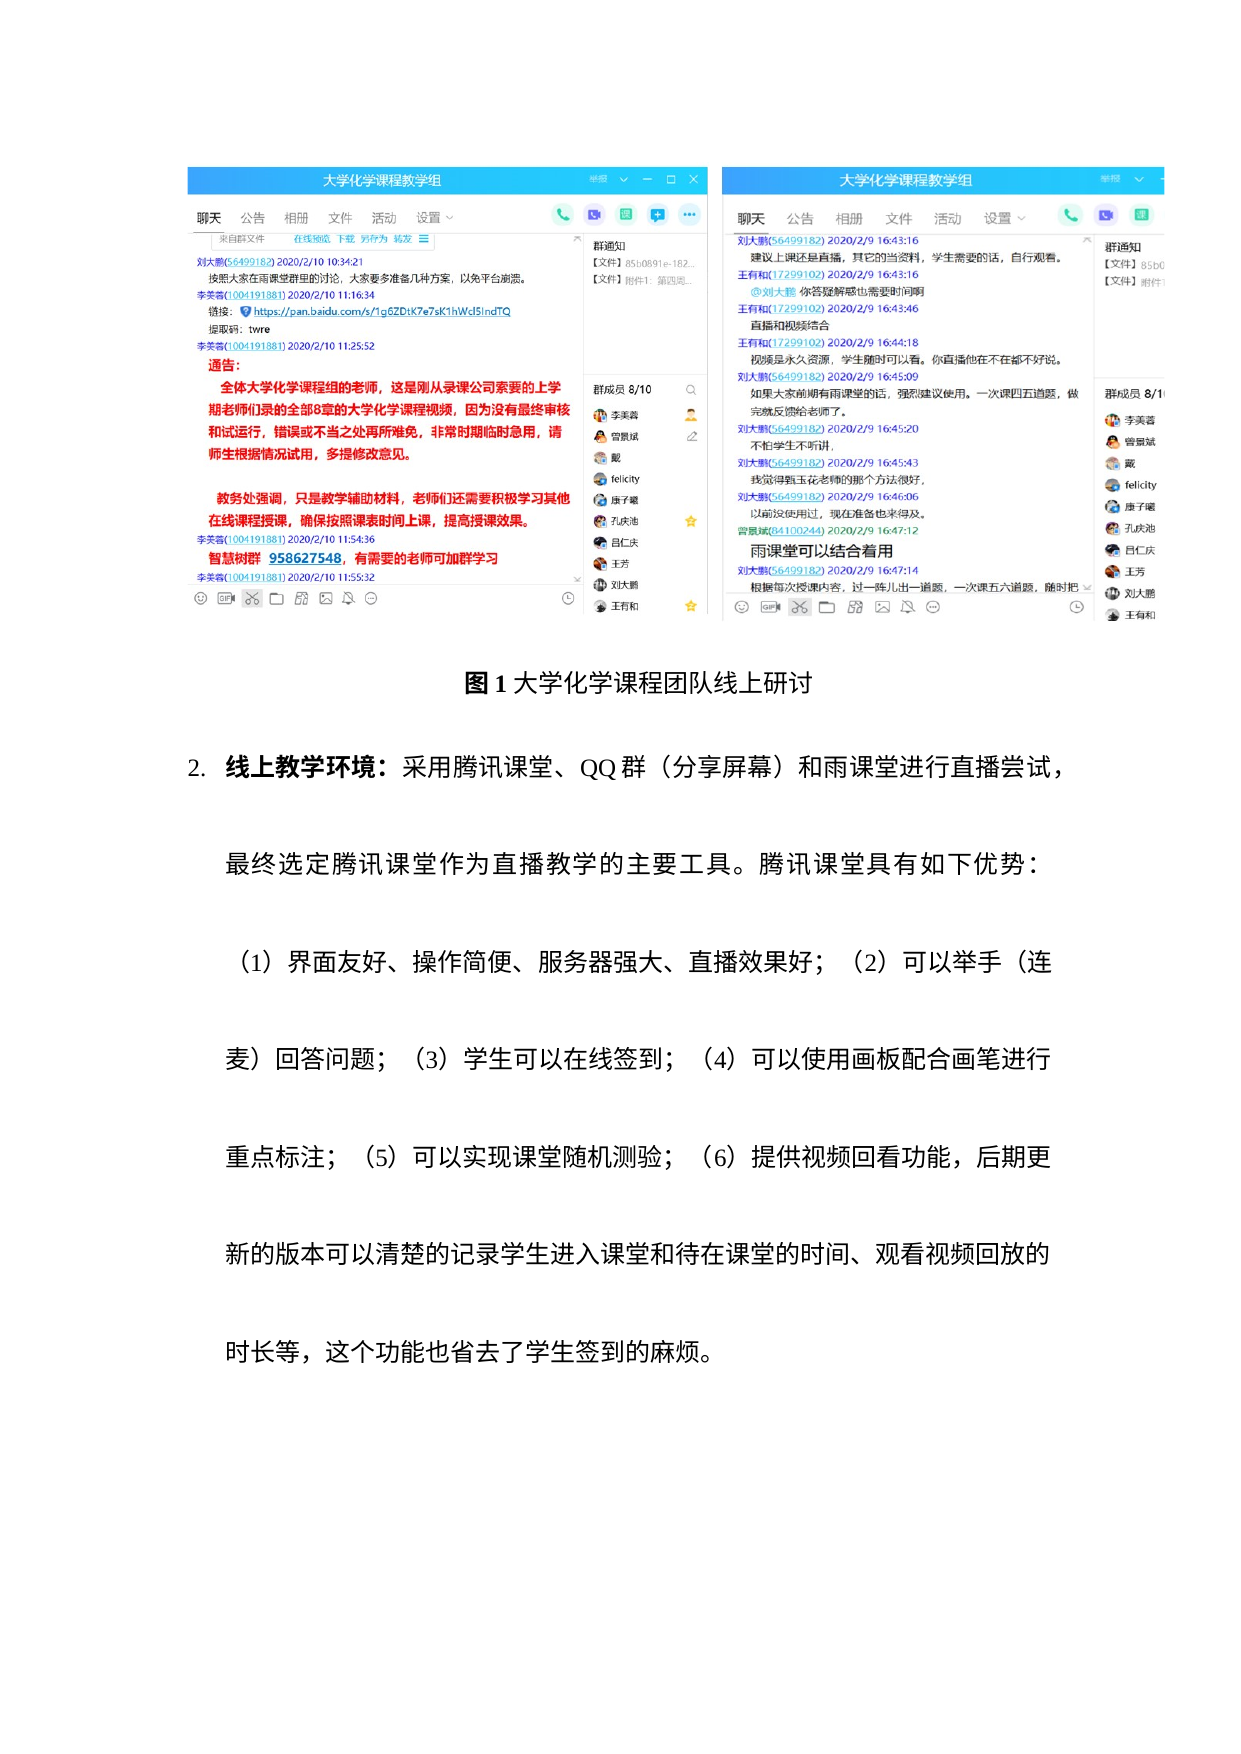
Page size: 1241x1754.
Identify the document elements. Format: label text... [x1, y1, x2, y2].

picture [187, 162, 1165, 622]
list 图1 大学化学课程团队线上研讨 [225, 649, 1053, 714]
list 线上教学环境：采用腾讯课堂、QQ群（分享屏幕）和雨课堂进行直播尝试，最终选定腾讯课堂作为直播教学的主要工具。腾讯课堂具有如下优势：（1）界面友好、操作简便、服务器强大、直播效果好；（2）可以举手（连麦）回答问题；（3）学生可以在线签到；（4）可以使用画板配合画笔进行重点标注；（5）可以实现课堂随机测验；（6）提供视频回看功能，后期更新的版本可以清楚的记录学生进入课堂和待在课堂的时间、观看视频回放的时长等，这个功能也省去了学生签到的麻烦。 [187, 733, 1053, 1383]
